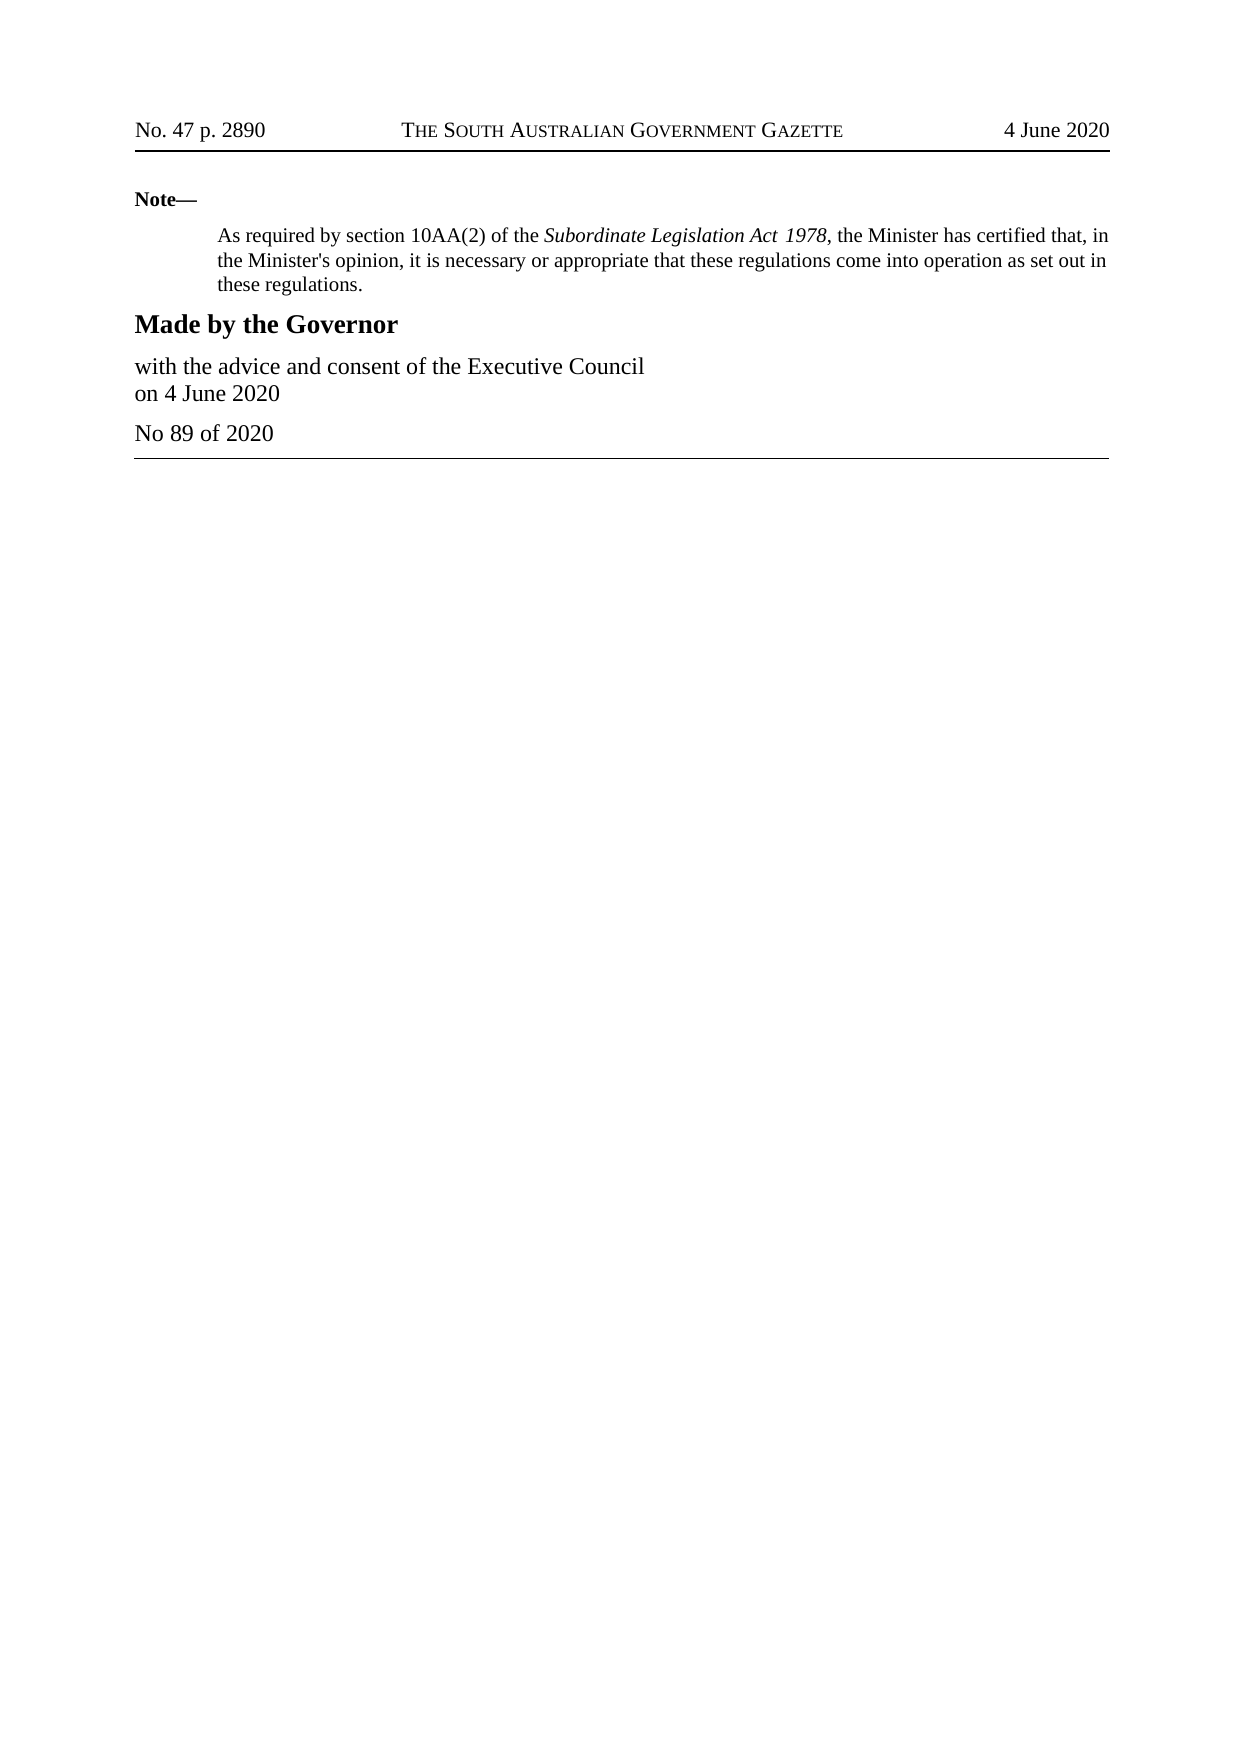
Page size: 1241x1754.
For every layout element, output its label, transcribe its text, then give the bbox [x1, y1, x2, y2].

text Made by the Governor [134, 308, 1109, 339]
text on 4 June 2020 [134, 379, 1109, 407]
text with the advice and consent of the Executive Council [134, 352, 1109, 379]
text As required by section 10AA(2) of the Subordinate Legislation Act 1978, the Minister has certified that, in the Minister's opinion, it is necessary or appropriate that these regulations come into operation as set out in these regulations. [217, 223, 1109, 296]
text No 89 of 2020 [134, 419, 1109, 447]
text Note— [134, 187, 1109, 211]
